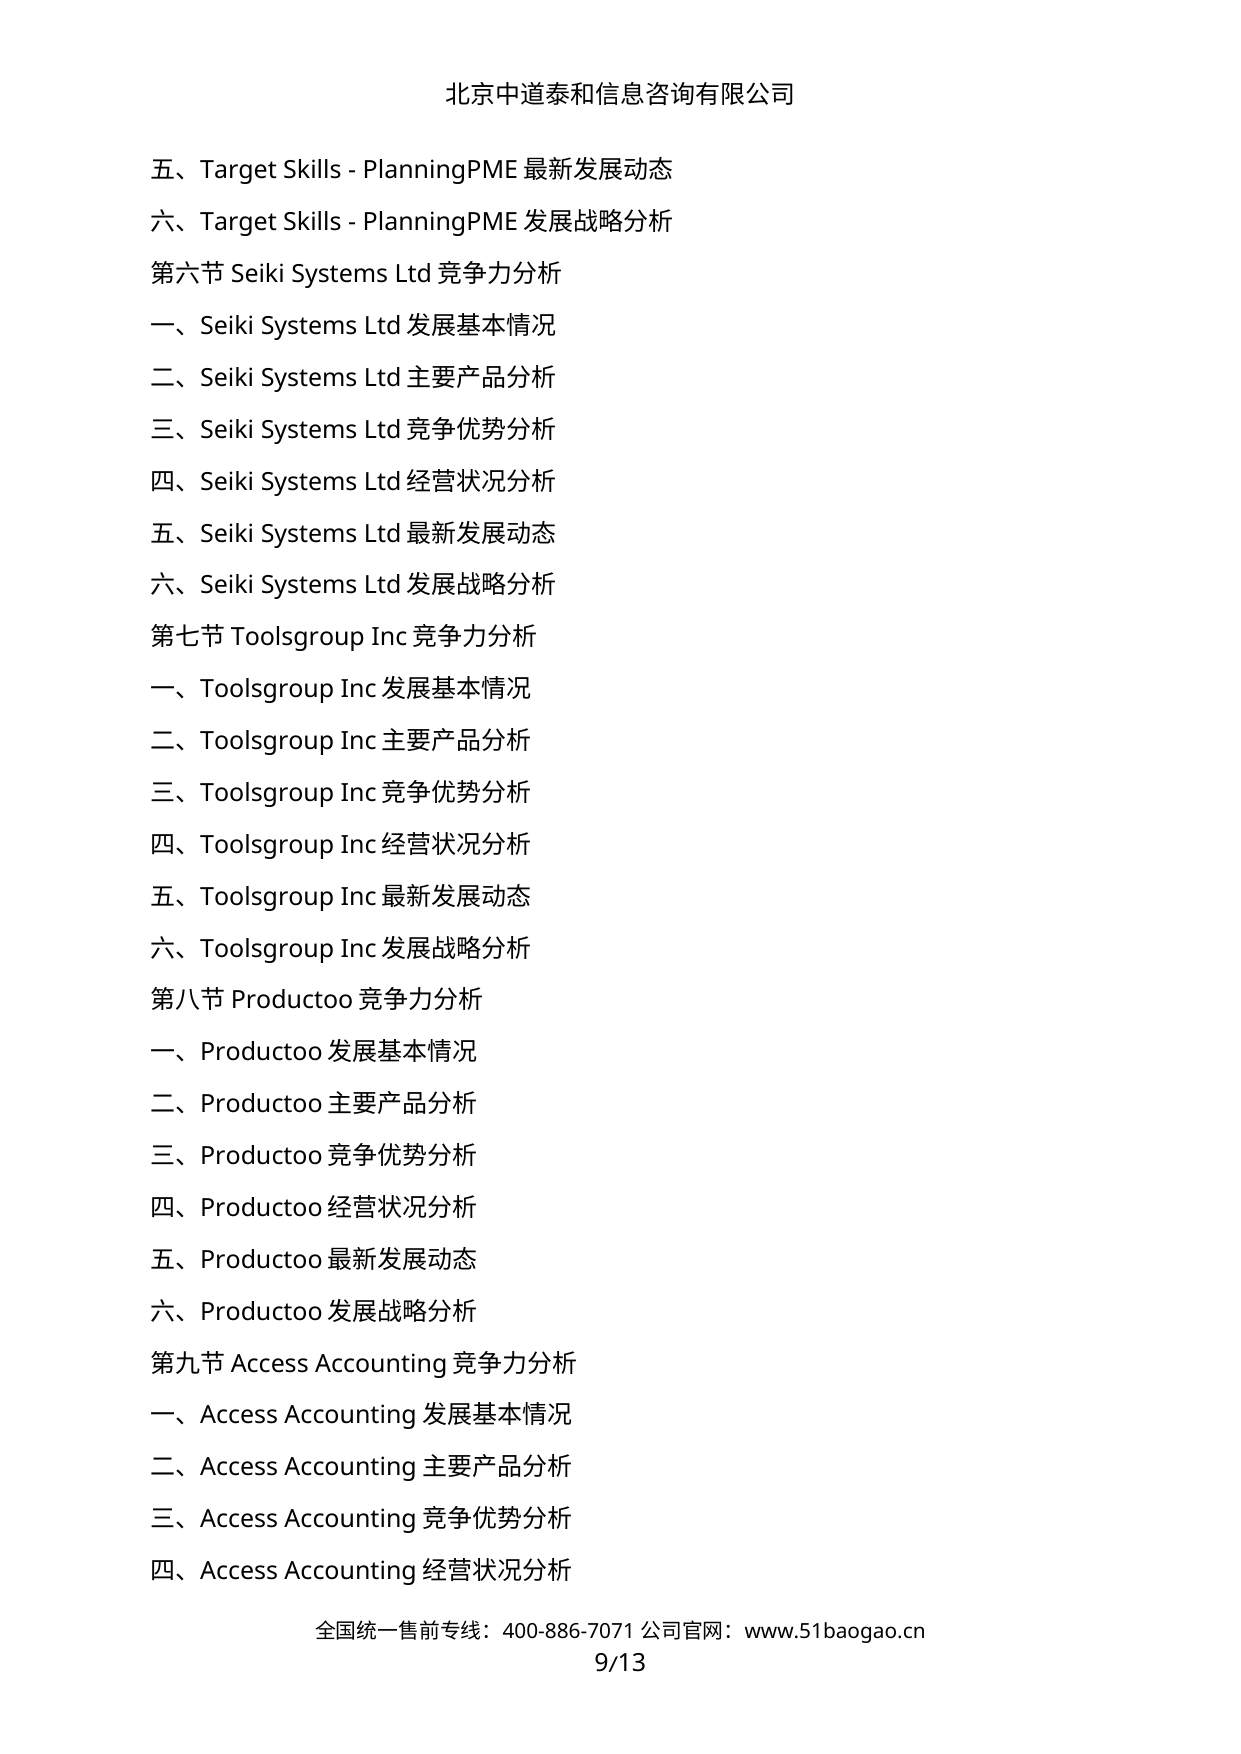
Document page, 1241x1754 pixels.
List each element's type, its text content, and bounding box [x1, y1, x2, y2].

text 六、Seiki Systems Ltd发展战略分析 [150, 565, 1090, 601]
text 一、Productoo发展基本情况 [150, 1032, 1090, 1068]
text 六、Toolsgroup Inc发展战略分析 [150, 928, 1090, 964]
text 五、Seiki Systems Ltd最新发展动态 [150, 513, 1090, 549]
text 五、Toolsgroup Inc最新发展动态 [150, 876, 1090, 912]
text 第九节 Access Accounting竞争力分析 [150, 1343, 1090, 1379]
text 二、Access Accounting主要产品分析 [150, 1447, 1090, 1483]
text 二、Toolsgroup Inc主要产品分析 [150, 721, 1090, 757]
text 第六节 Seiki Systems Ltd竞争力分析 [150, 254, 1090, 290]
text 第八节 Productoo竞争力分析 [150, 980, 1090, 1016]
text 五、Target Skills - PlanningPME最新发展动态 [150, 150, 1090, 186]
text 三、Productoo竞争优势分析 [150, 1136, 1090, 1172]
text 四、Access Accounting经营状况分析 [150, 1551, 1090, 1587]
text 四、Toolsgroup Inc经营状况分析 [150, 824, 1090, 861]
text 三、Seiki Systems Ltd竞争优势分析 [150, 409, 1090, 446]
text 四、Seiki Systems Ltd经营状况分析 [150, 461, 1090, 497]
text 六、Productoo发展战略分析 [150, 1291, 1090, 1327]
text 一、Access Accounting发展基本情况 [150, 1395, 1090, 1431]
text 三、Access Accounting竞争优势分析 [150, 1499, 1090, 1535]
text 四、Productoo经营状况分析 [150, 1187, 1090, 1224]
text 二、Productoo主要产品分析 [150, 1084, 1090, 1120]
text 一、Seiki Systems Ltd发展基本情况 [150, 306, 1090, 342]
text 第七节 Toolsgroup Inc竞争力分析 [150, 617, 1090, 653]
text 二、Seiki Systems Ltd主要产品分析 [150, 357, 1090, 394]
text 五、Productoo最新发展动态 [150, 1239, 1090, 1276]
text 六、Target Skills - PlanningPME发展战略分析 [150, 202, 1090, 238]
text 一、Toolsgroup Inc发展基本情况 [150, 669, 1090, 705]
text 三、Toolsgroup Inc竞争优势分析 [150, 772, 1090, 809]
